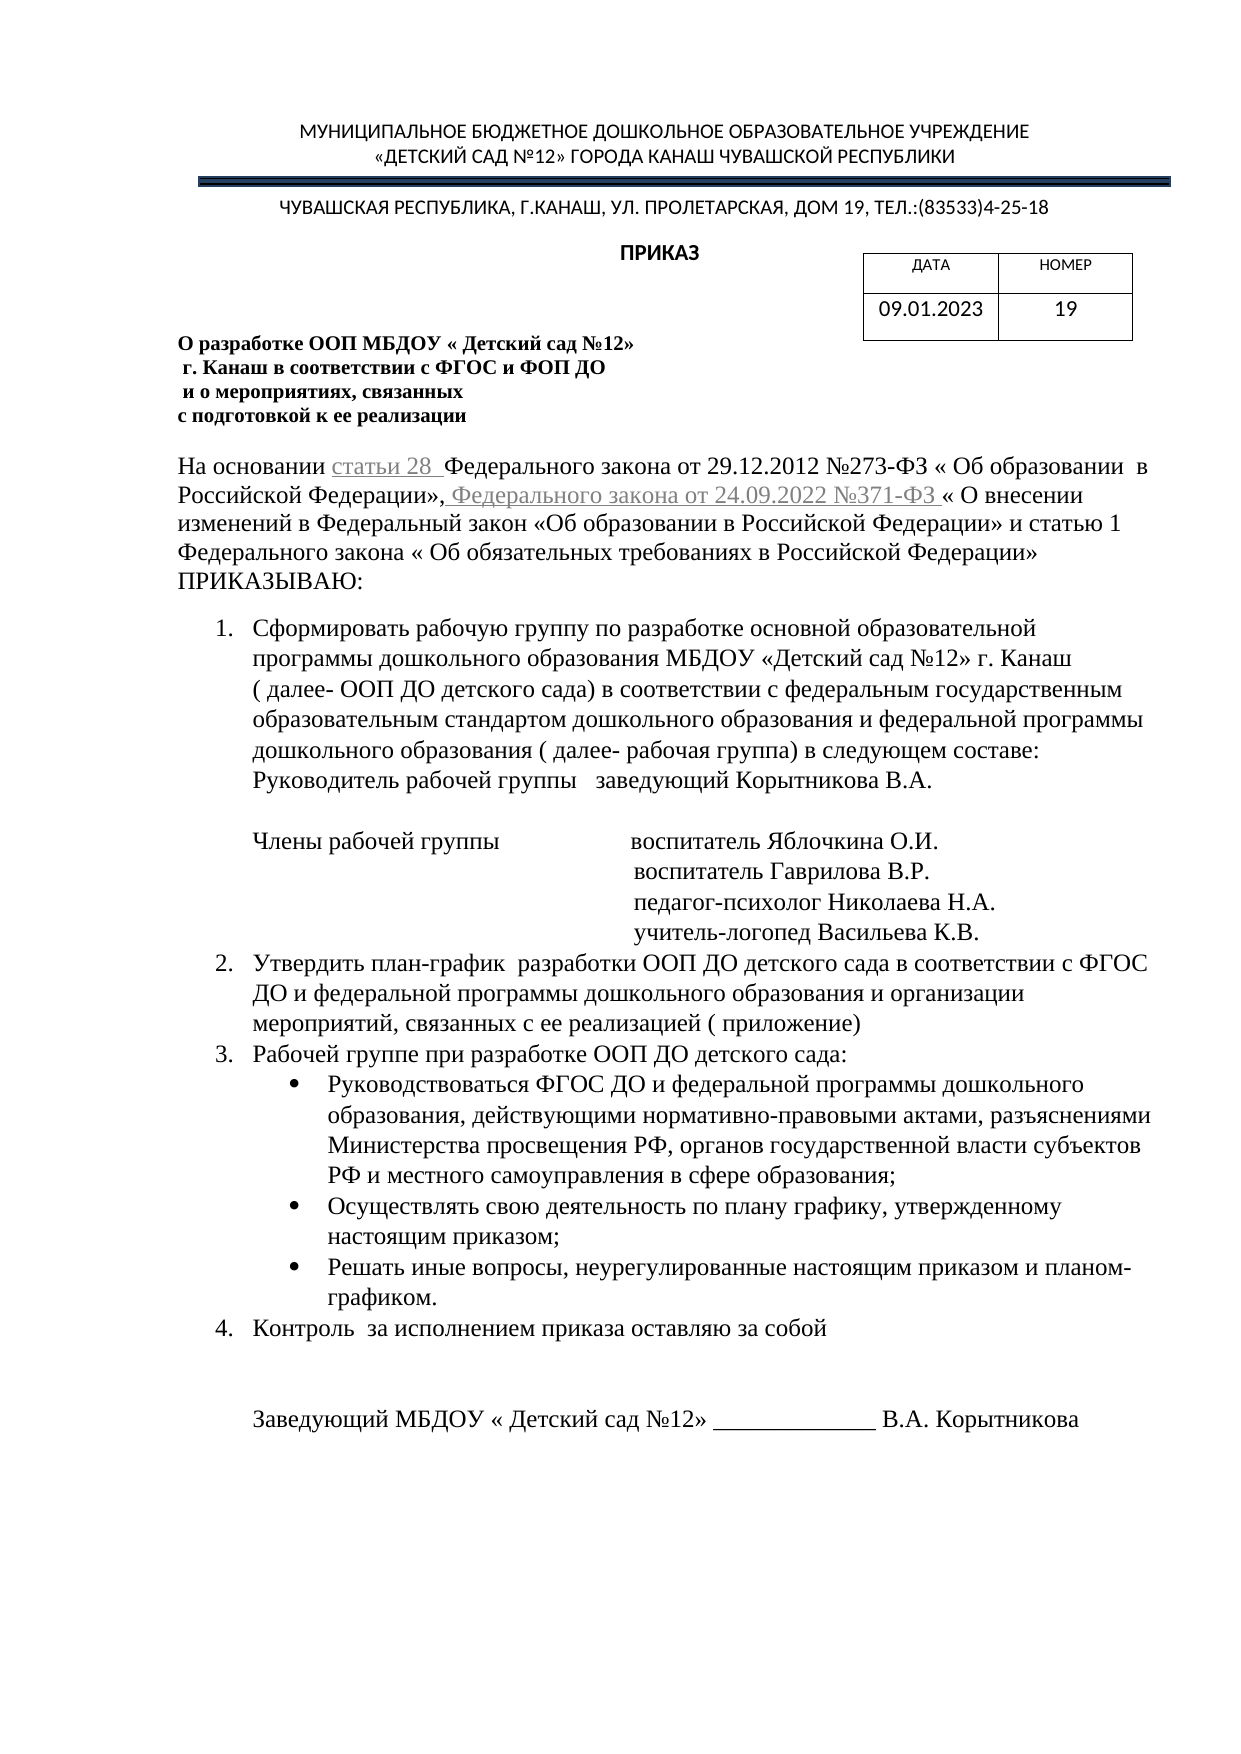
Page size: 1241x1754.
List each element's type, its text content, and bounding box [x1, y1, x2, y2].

list Члены рабочей группы воспитатель Яблочкина О.И. [252, 826, 1152, 855]
list учитель-логопед Васильева К.В. [252, 917, 1152, 946]
text с подготовкой к ее реализации [177, 403, 1152, 427]
table_cell 19 [999, 294, 1132, 340]
text ПРИКАЗ [177, 238, 1152, 266]
text МУНИЦИПАЛЬНОЕ БЮДЖЕТНОЕ ДОШКОЛЬНОЕ ОБРАЗОВАТЕЛЬНОЕ УЧРЕЖДЕНИЕ [177, 118, 1152, 143]
list Утвердить план-график разработки ООП ДО детского сада в соответствии с ФГОС ДО и федеральной программы дошкольного образования и организации мероприятий, связанных с ее реализацией ( приложение) [215, 948, 1152, 1037]
table_cell 09.01.2023 [864, 294, 998, 340]
table_header ДАТА [864, 254, 998, 293]
list Рабочей группе при разработке ООП ДО детского сада: [215, 1039, 1152, 1068]
list Контроль за исполнением приказа оставляю за собой [215, 1313, 1152, 1341]
text О разработке ООП МБДОУ « Детский сад №12» [177, 331, 1152, 355]
text ПРИКАЗЫВАЮ: [177, 566, 1152, 595]
text ЧУВАШСКАЯ РЕСПУБЛИКА, Г.КАНАШ, УЛ. ПРОЛЕТАРСКАЯ, ДОМ 19, ТЕЛ.:(83533)4-25-18 [177, 194, 1152, 220]
list Заведующий МБДОУ « Детский сад №12» _____________ В.А. Корытникова [252, 1404, 1152, 1433]
table_header НОМЕР [999, 254, 1132, 293]
list Руководитель рабочей группы заведующий Корытникова В.А. [252, 765, 1152, 794]
list педагог-психолог Николаева Н.А. [252, 887, 1152, 916]
text и о мероприятиях, связанных [177, 379, 1152, 403]
list Сформировать рабочую группу по разработке основной образовательной программы дошкольного образования МБДОУ «Детский сад №12» г. Канаш ( далее- ООП ДО детского сада) в соответствии с федеральным государственным образовательным стандартом дошкольного образования и федеральной программы дошкольного образования ( далее- рабочая группа) в следующем составе: [215, 613, 1152, 763]
list воспитатель Гаврилова В.Р. [252, 856, 1152, 885]
list Руководствоваться ФГОС ДО и федеральной программы дошкольного образования, действующими нормативно-правовыми актами, разъяснениями Министерства просвещения РФ, органов государственной власти субъектов РФ и местного самоуправления в сфере образования; [290, 1069, 1152, 1189]
list Осуществлять свою деятельность по плану графику, утвержденному настоящим приказом; [290, 1191, 1152, 1250]
list Решать иные вопросы, неурегулированные настоящим приказом и планом- графиком. [290, 1252, 1152, 1311]
text На основании статьи 28 Федерального закона от 29.12.2012 №273-ФЗ « Об образовании в Российской Федерации», Федерального закона от 24.09.2022 №371-ФЗ « О внесении изменений в Федеральный закон «Об образовании в Российской Федерации» и статью 1 Федерального закона « Об обязательных требованиях в Российской Федерации» [177, 451, 1152, 566]
text г. Канаш в соответствии с ФГОС и ФОП ДО [177, 355, 1152, 379]
text «ДЕТСКИЙ САД №12» ГОРОДА КАНАШ ЧУВАШСКОЙ РЕСПУБЛИКИ [177, 143, 1152, 169]
